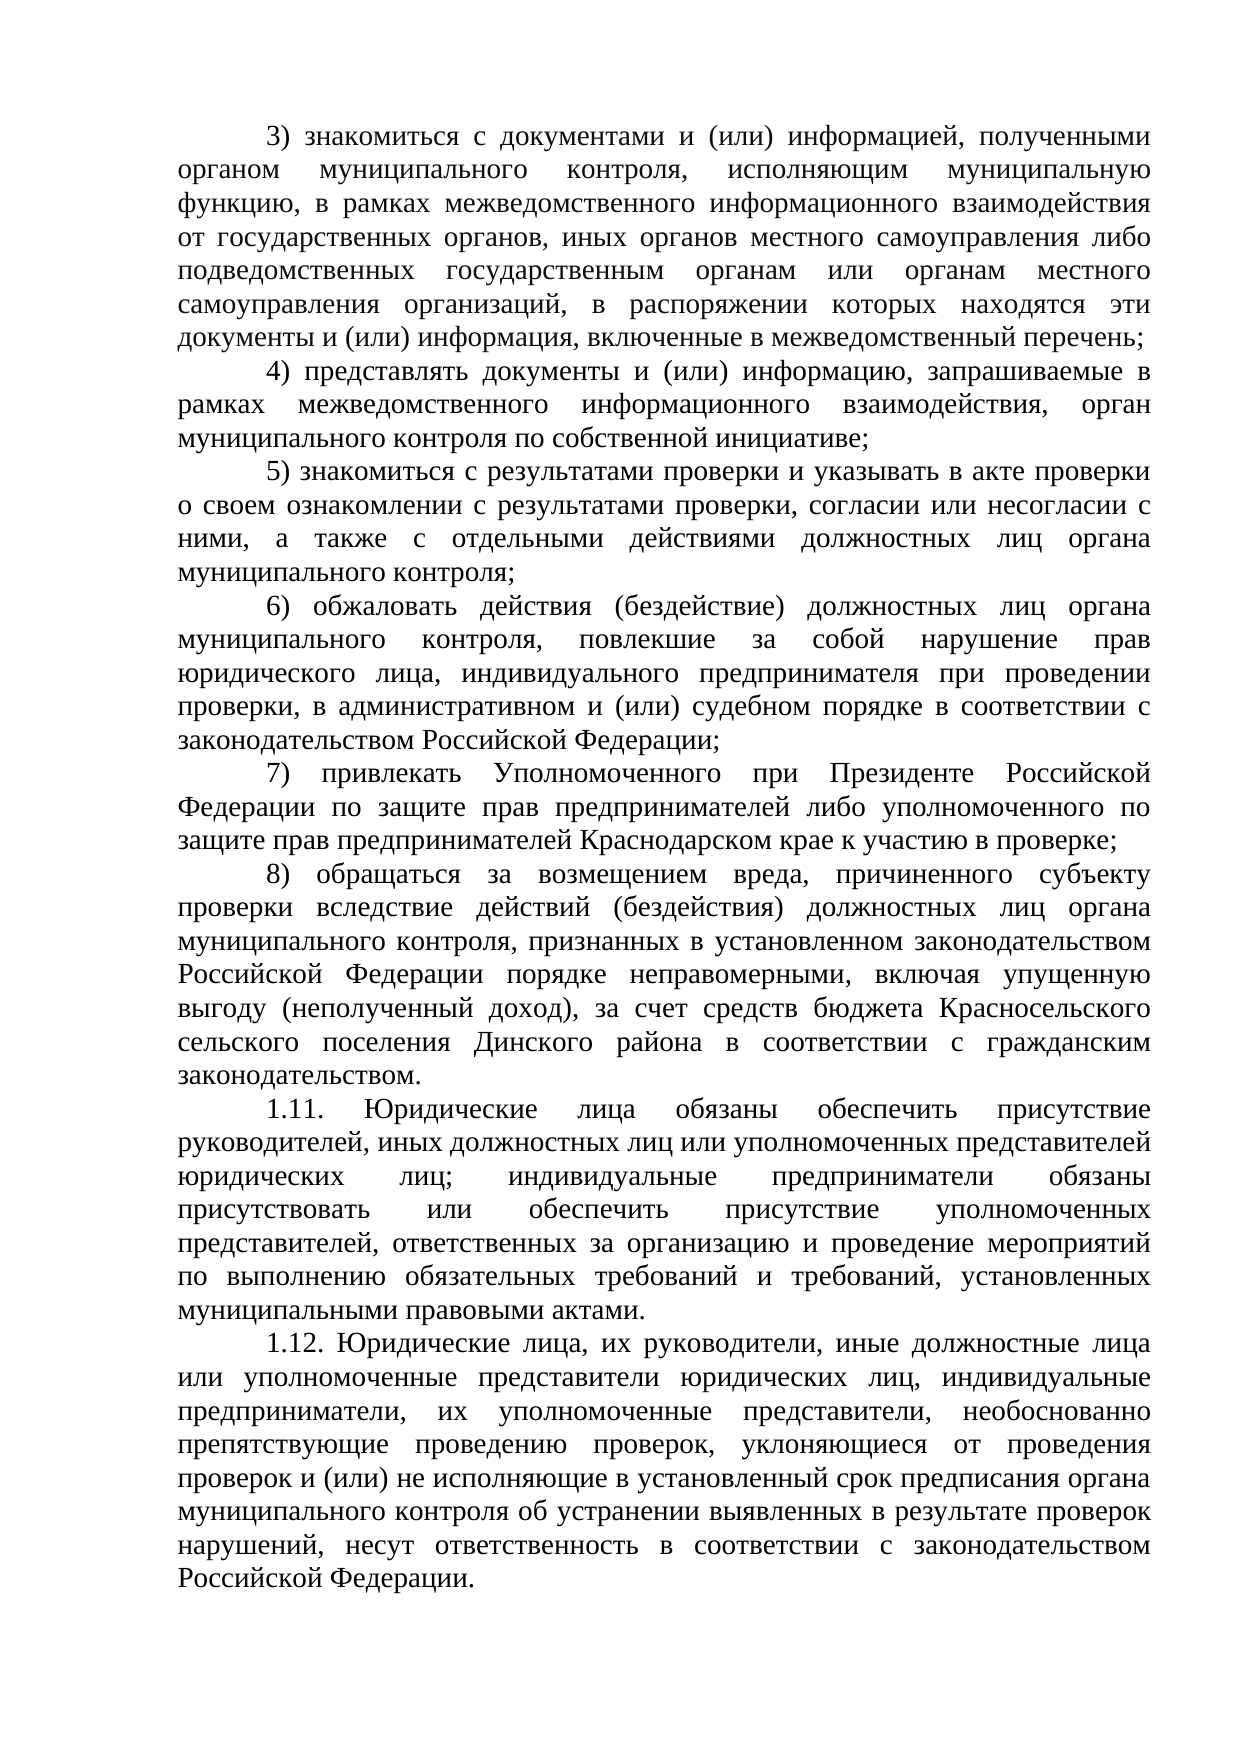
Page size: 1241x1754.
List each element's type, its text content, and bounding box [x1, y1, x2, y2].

text 8) обращаться за возмещением вреда, причиненного субъекту проверки вследствие действий (бездействия) должностных лиц органа муниципального контроля, признанных в установленном законодательством Российской Федерации порядке неправомерными, включая упущенную выгоду (неполученный доход), за счет средств бюджета Красносельского сельского поселения Динского района в соответствии с гражданским законодательством. [177, 856, 1152, 1091]
text 5) знакомиться с результатами проверки и указывать в акте проверки о своем ознакомлении с результатами проверки, согласии или несогласии с ними, а также с отдельными действиями должностных лиц органа муниципального контроля; [177, 453, 1152, 588]
text 7) привлекать Уполномоченного при Президенте Российской Федерации по защите прав предпринимателей либо уполномоченного по защите прав предпринимателей Краснодарском крае к участию в проверке; [177, 755, 1152, 856]
text 1.12. Юридические лица, их руководители, иные должностные лица или уполномоченные представители юридических лиц, индивидуальные предприниматели, их уполномоченные представители, необоснованно препятствующие проведению проверок, уклоняющиеся от проведения проверок и (или) не исполняющие в установленный срок предписания органа муниципального контроля об устранении выявленных в результате проверок нарушений, несут ответственность в соответствии с законодательством Российской Федерации. [177, 1326, 1152, 1594]
text 3) знакомиться с документами и (или) информацией, полученными органом муниципального контроля, исполняющим муниципальную функцию, в рамках межведомственного информационного взаимодействия от государственных органов, иных органов местного самоуправления либо подведомственных государственным органам или органам местного самоуправления организаций, в распоряжении которых находятся эти документы и (или) информация, включенные в межведомственный перечень; [177, 118, 1152, 353]
text 1.11. Юридические лица обязаны обеспечить присутствие руководителей, иных должностных лиц или уполномоченных представителей юридических лиц; индивидуальные предприниматели обязаны присутствовать или обеспечить присутствие уполномоченных представителей, ответственных за организацию и проведение мероприятий по выполнению обязательных требований и требований, установленных муниципальными правовыми актами. [177, 1091, 1152, 1326]
text 6) обжаловать действия (бездействие) должностных лиц органа муниципального контроля, повлекшие за собой нарушение прав юридического лица, индивидуального предпринимателя при проведении проверки, в административном и (или) судебном порядке в соответствии с законодательством Российской Федерации; [177, 588, 1152, 755]
text 4) представлять документы и (или) информацию, запрашиваемые в рамках межведомственного информационного взаимодействия, орган муниципального контроля по собственной инициативе; [177, 353, 1152, 453]
